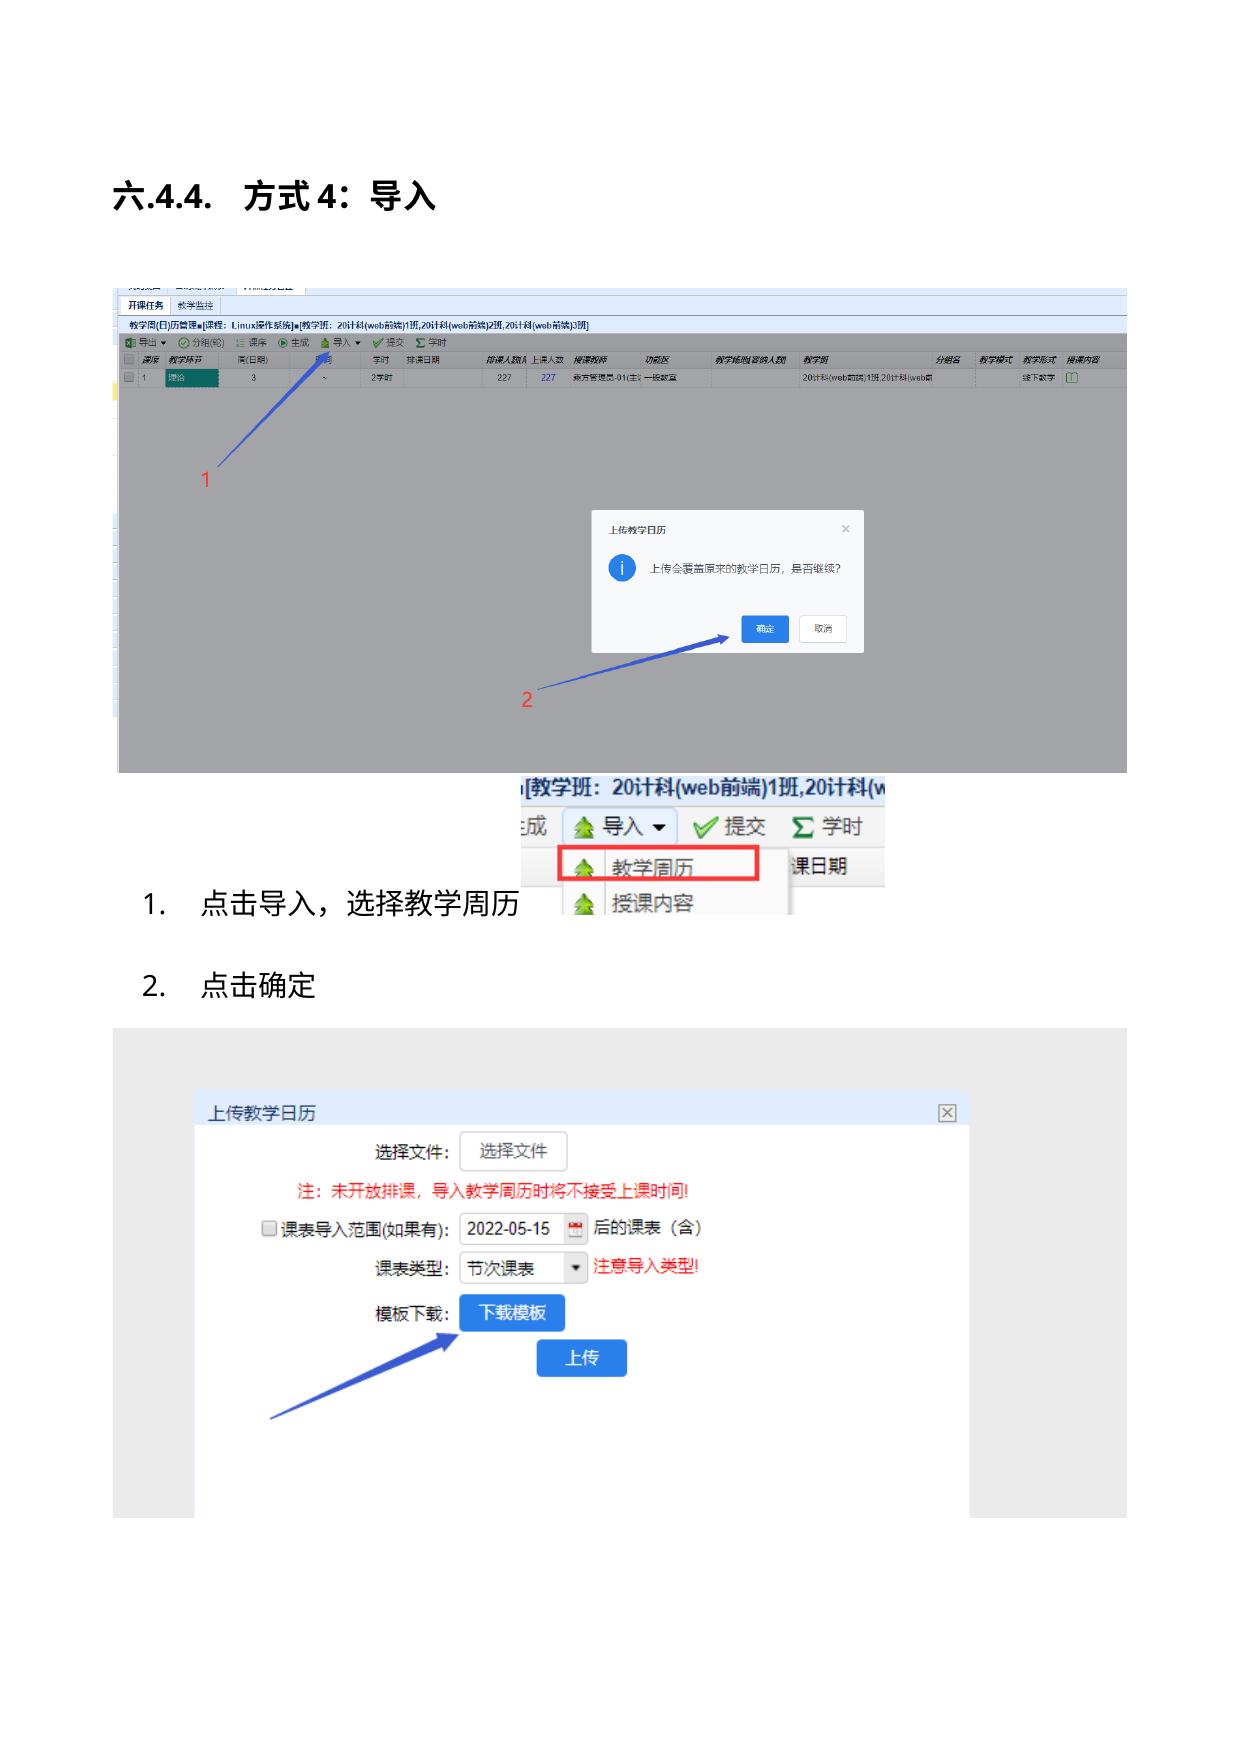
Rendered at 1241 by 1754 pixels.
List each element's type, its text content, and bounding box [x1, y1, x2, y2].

picture [112, 288, 1127, 773]
picture [520, 776, 885, 915]
subtitle 方式4：导入 [112, 162, 1128, 227]
list 点击确定 [112, 951, 1128, 1016]
picture [112, 1028, 1127, 1518]
